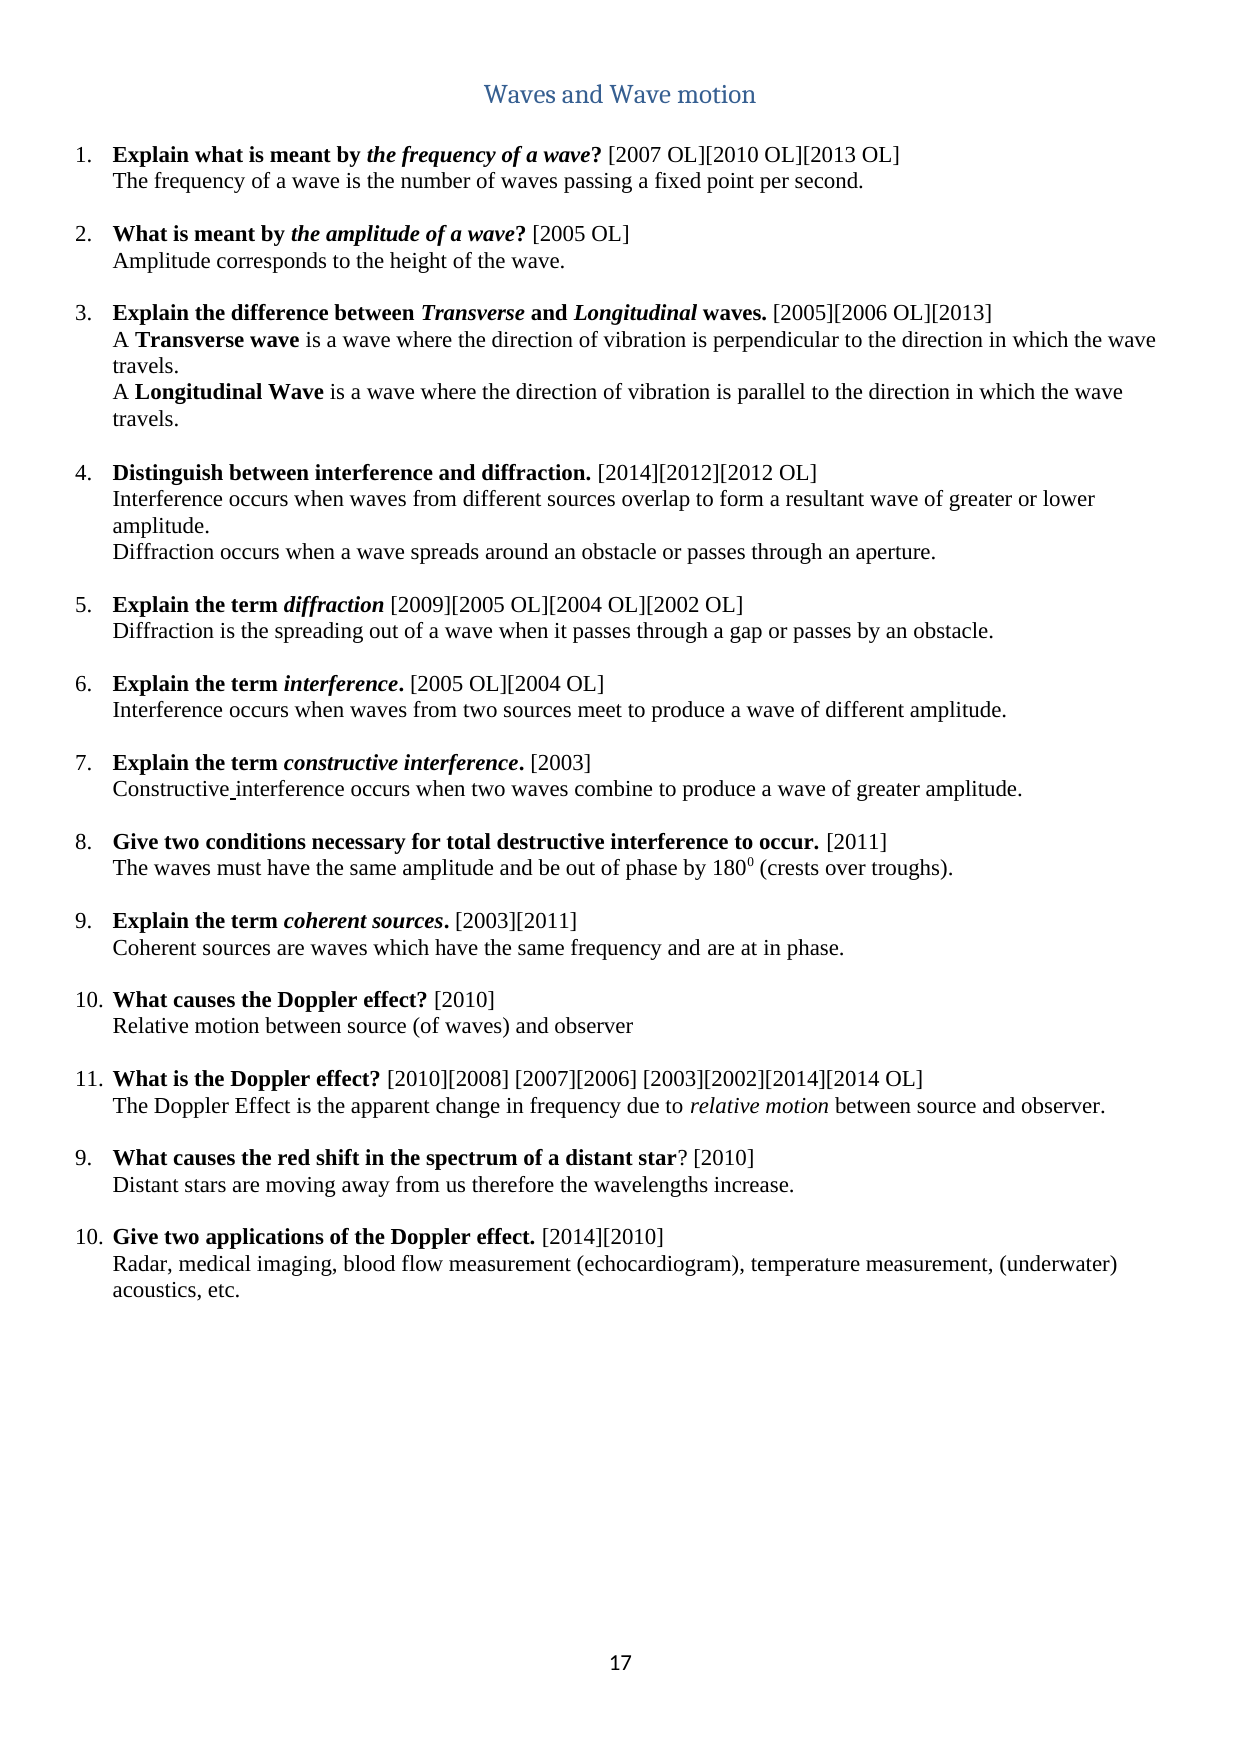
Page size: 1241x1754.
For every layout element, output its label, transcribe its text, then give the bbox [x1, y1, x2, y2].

text Constructive interference occurs when two waves combine to produce a wave of greater amplitude. [112, 775, 1165, 802]
list Explain what is meant by the frequency of a wave? [2007 OL][2010 OL][2013 OL] [75, 141, 1165, 168]
text The frequency of a wave is the number of waves passing a fixed point per second. [112, 168, 1165, 194]
subtitle Waves and Wave motion [75, 79, 1165, 110]
text Interference occurs when waves from two sources meet to produce a wave of different amplitude. [112, 696, 1165, 723]
list Give two applications of the Doppler effect. [2014][2010] [75, 1223, 1165, 1250]
list Explain the term diffraction [2009][2005 OL][2004 OL][2002 OL] [75, 591, 1165, 617]
list What causes the Doppler effect? [2010] [75, 986, 1165, 1013]
list What is meant by the amplitude of a wave? [2005 OL] [75, 220, 1165, 247]
list Explain the term interference. [2005 OL][2004 OL] [75, 670, 1165, 696]
list Explain the term coherent sources. [2003][2011] [75, 907, 1165, 933]
text A Transverse wave is a wave where the direction of vibration is perpendicular to the direction in which the wave travels. [112, 326, 1165, 378]
text Diffraction is the spreading out of a wave when it passes through a gap or passes by an obstacle. [112, 617, 1165, 644]
list Explain the difference between Transverse and Longitudinal waves. [2005][2006 OL][2013] [75, 299, 1165, 326]
text A Longitudinal Wave is a wave where the direction of vibration is parallel to the direction in which the wave travels. [112, 378, 1165, 459]
text Coherent sources are waves which have the same frequency and are at in phase. [112, 933, 1165, 960]
text Radar, medical imaging, blood flow measurement (echocardiogram), temperature measurement, (underwater) acoustics, etc. [112, 1250, 1165, 1302]
text Relative motion between source (of waves) and observer [112, 1013, 1165, 1039]
text The Doppler Effect is the apparent change in frequency due to relative motion between source and observer. [112, 1092, 1165, 1118]
text Amplitude corresponds to the height of the wave. [112, 247, 1165, 273]
text Distant stars are moving away from us therefore the wavelengths increase. [112, 1171, 1165, 1197]
list Distinguish between interference and diffraction. [2014][2012][2012 OL] Interference occurs when waves from different sources overlap to form a resultant wave of greater or lower amplitude. Diffraction occurs when a wave spreads around an obstacle or passes through an aperture. [75, 459, 1165, 564]
list What causes the red shift in the spectrum of a distant star? [2010] [75, 1144, 1165, 1171]
list What is the Doppler effect? [2010][2008] [2007][2006] [2003][2002][2014][2014 OL] [75, 1065, 1165, 1092]
list Explain the term constructive interference. [2003] [75, 749, 1165, 775]
list Give two conditions necessary for total destructive interference to occur. [2011] The waves must have the same amplitude and be out of phase by 1800 (crests over troughs). [75, 828, 1165, 881]
